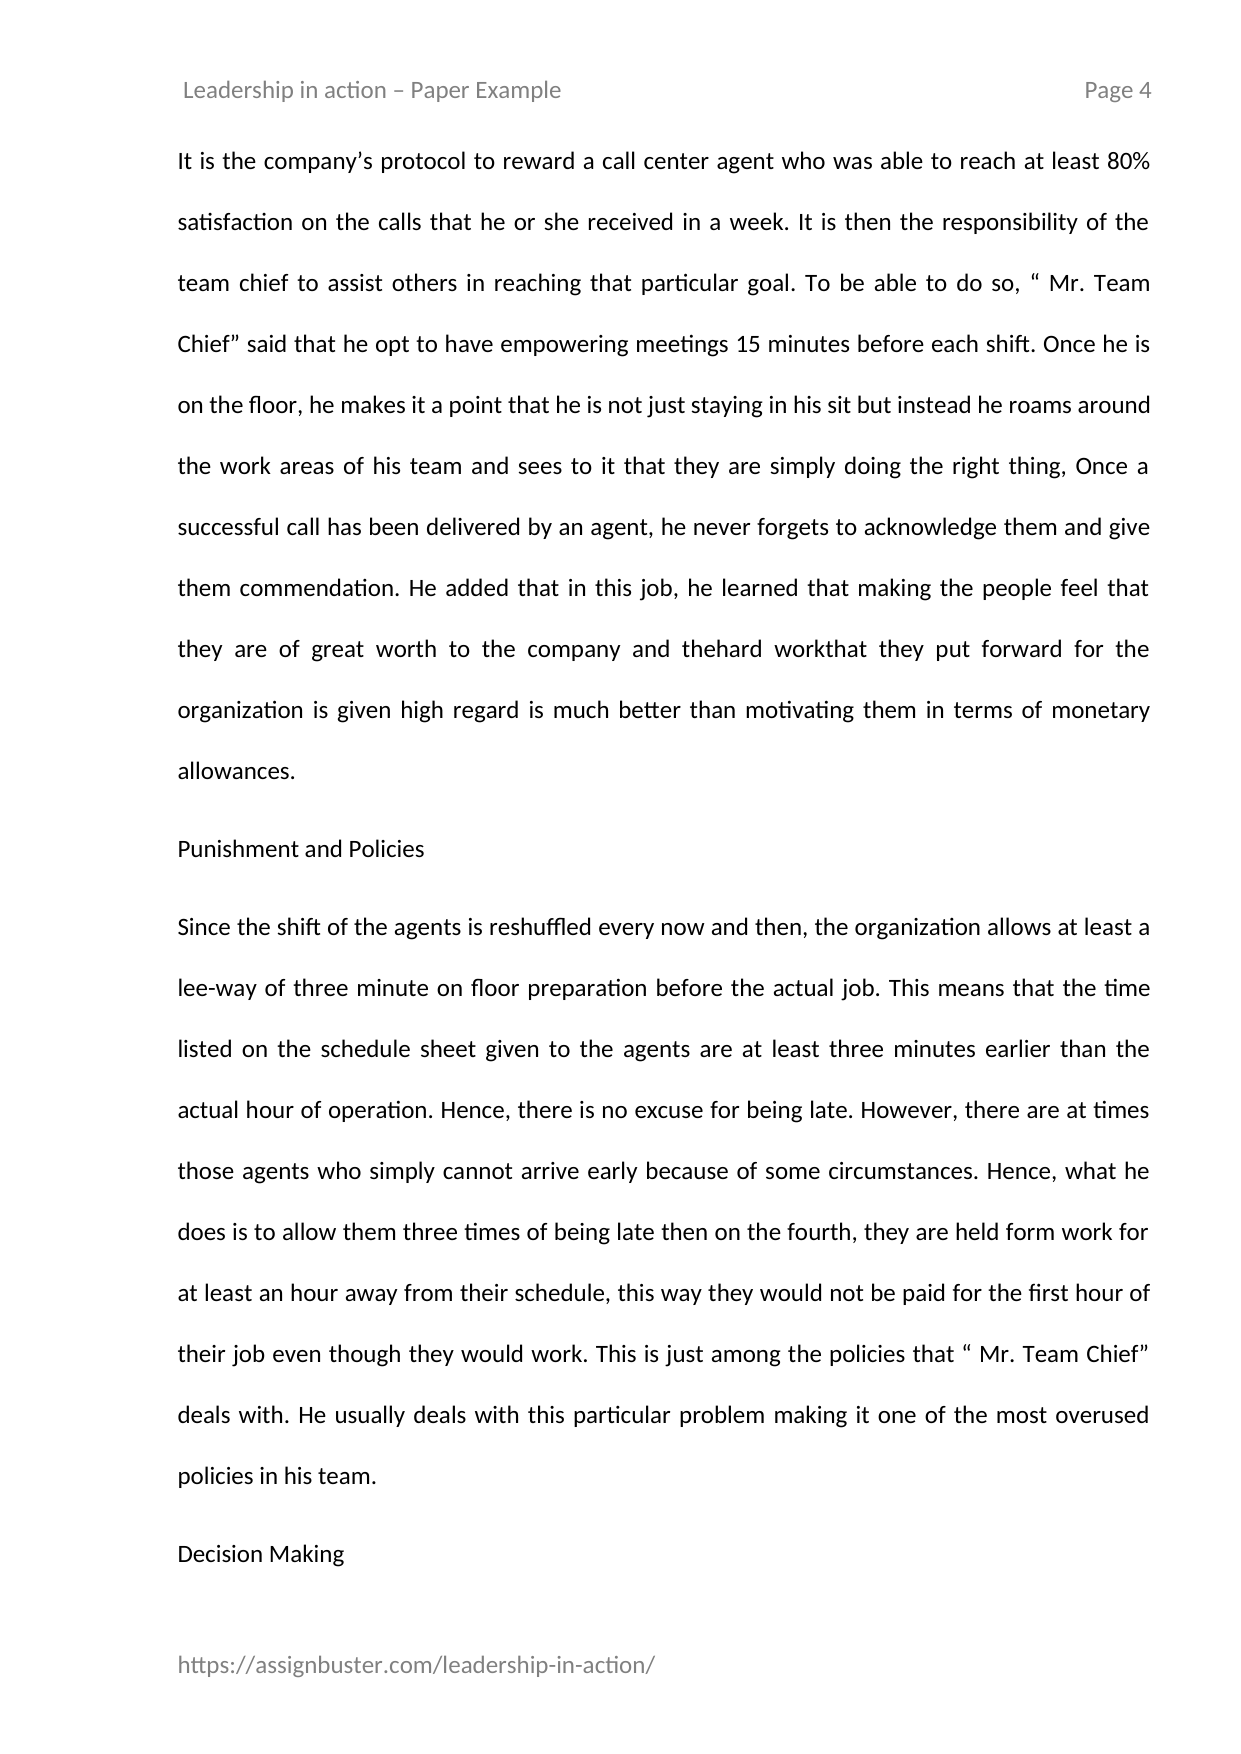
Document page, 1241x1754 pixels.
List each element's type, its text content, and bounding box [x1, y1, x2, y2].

text Punishment and Policies [177, 833, 1152, 864]
text Decision Making [177, 1538, 1152, 1568]
text It is the company’s protocol to reward a call center agent who was able to reach at least 80% satisfaction on the calls that he or she received in a week. It is then the responsibility of the team chief to assist others in reaching that particular goal. To be able to do so, “ Mr. Team Chief” said that he opt to have empowering meetings 15 minutes before each shift. Once he is on the floor, he makes it a point that he is not just staying in his sit but instead he roams around the work areas of his team and sees to it that they are simply doing the right thing, Once a successful call has been delivered by an agent, he never forgets to acknowledge them and give them commendation. He added that in this job, he learned that making the people feel that they are of great worth to the company and thehard workthat they put forward for the organization is given high regard is much better than motivating them in terms of monetary allowances. [177, 145, 1152, 786]
text Since the shift of the agents is reshuffled every now and then, the organization allows at least a lee-way of three minute on floor preparation before the actual job. This means that the time listed on the schedule sheet given to the agents are at least three minutes earlier than the actual hour of operation. Hence, there is no excuse for being late. However, there are at times those agents who simply cannot arrive early because of some circumstances. Hence, what he does is to allow them three times of being late then on the fourth, they are held form work for at least an hour away from their schedule, this way they would not be paid for the first hour of their job even though they would work. This is just among the policies that “ Mr. Team Chief” deals with. He usually deals with this particular problem making it one of the most overused policies in his team. [177, 911, 1152, 1491]
